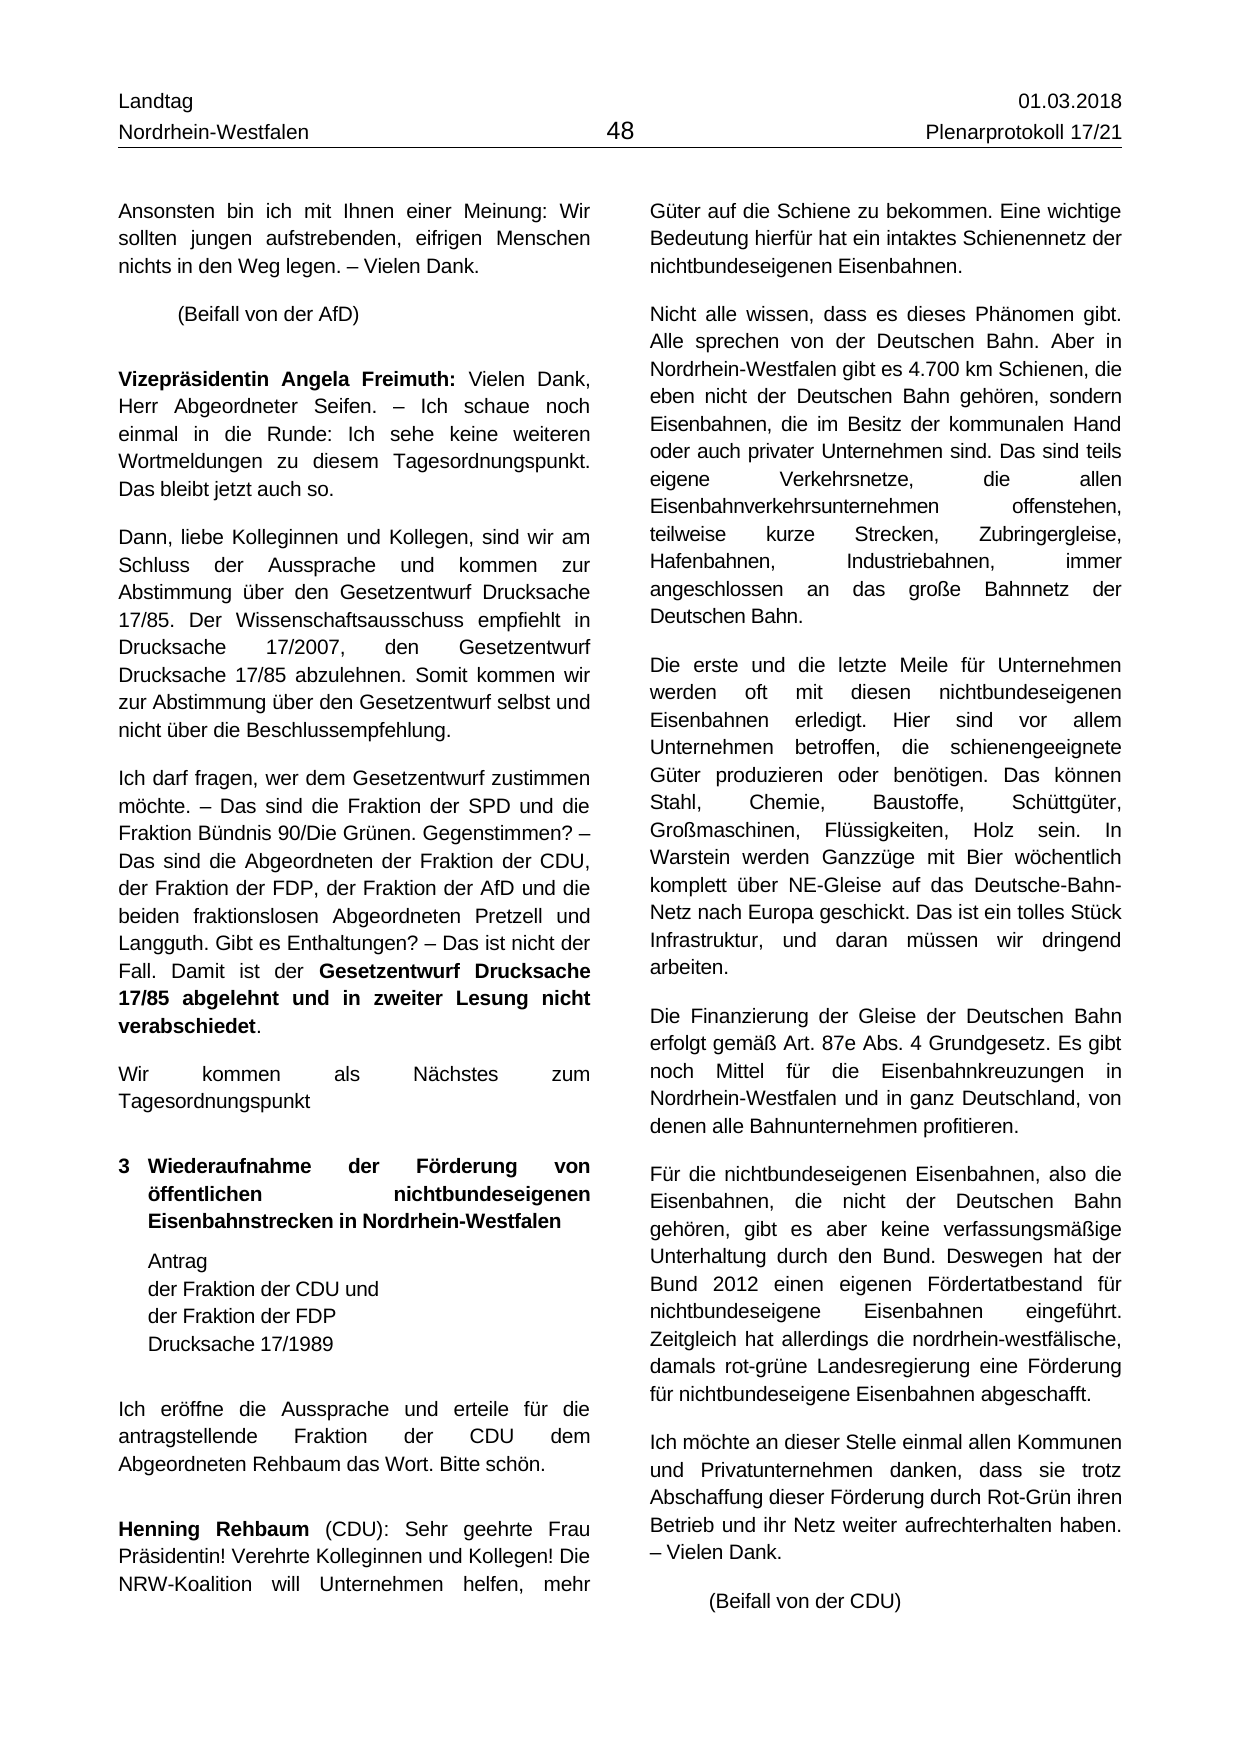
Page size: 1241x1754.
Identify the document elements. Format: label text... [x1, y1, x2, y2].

text (Beifall von der CDU) [709, 1588, 1122, 1612]
text Dann, liebe Kolleginnen und Kollegen, sind wir am Schluss der Aussprache und kommen zur Abstimmung über den Gesetzentwurf Drucksache 17/85. Der Wissenschaftsausschuss empfiehlt in Drucksache 17/2007, den Gesetzentwurf Drucksache 17/85 abzulehnen. Somit kommen wir zur Abstimmung über den Gesetzentwurf selbst und nicht über die Beschlussempfehlung. [118, 525, 591, 742]
text Ich eröffne die Aussprache und erteile für die antragstellende Fraktion der CDU dem Abgeordneten Rehbaum das Wort. Bitte schön. [118, 1397, 591, 1476]
text Ich möchte an dieser Stelle einmal allen Kommunen und Privatunternehmen danken, dass sie trotz Abschaffung dieser Förderung durch Rot-Grün ihren Betrieb und ihr Netz weiter aufrechterhalten haben. – Vielen Dank. [649, 1430, 1122, 1564]
text Die erste und die letzte Meile für Unternehmen werden oft mit diesen nichtbundeseigenen Eisenbahnen erledigt. Hier sind vor allem Unternehmen betroffen, die schienengeeignete Güter produzieren oder benötigen. Das können Stahl, Chemie, Baustoffe, Schüttgüter, Großmaschinen, Flüssigkeiten, Holz sein. In Warstein werden Ganzzüge mit Bier wöchentlich komplett über NE-Gleise auf das Deutsche-Bahn-Netz nach Europa geschickt. Das ist ein tolles Stück Infrastruktur, und daran müssen wir dringend arbeiten. [649, 653, 1122, 979]
text Wir kommen als Nächstes zum Tagesordnungspunkt [118, 1062, 591, 1113]
text Die Finanzierung der Gleise der Deutschen Bahn erfolgt gemäß Art. 87e Abs. 4 Grundgesetz. Es gibt noch Mittel für die Eisenbahnkreuzungen in Nordrhein-Westfalen und in ganz Deutschland, von denen alle Bahnunternehmen profitieren. [649, 1003, 1122, 1137]
text Nicht alle wissen, dass es dieses Phänomen gibt. Alle sprechen von der Deutschen Bahn. Aber in Nordrhein-Westfalen gibt es 4.700 km Schienen, die eben nicht der Deutschen Bahn gehören, sondern Eisenbahnen, die im Besitz der kommunalen Hand oder auch privater Unternehmen sind. Das sind teils eigene Verkehrsnetze, die allen Eisenbahnverkehrsunternehmen offenstehen, teilweise kurze Strecken, Zubringergleise, Hafenbahnen, Industriebahnen, immer angeschlossen an das große Bahnnetz der Deutschen Bahn. [649, 302, 1122, 628]
text Ich darf fragen, wer dem Gesetzentwurf zustimmen möchte. – Das sind die Fraktion der SPD und die Fraktion Bündnis 90/Die Grünen. Gegenstimmen? – Das sind die Abgeordneten der Fraktion der CDU, der Fraktion der FDP, der Fraktion der AfD und die beiden fraktionslosen Abgeordneten Pretzell und Langguth. Gibt es Enthaltungen? – Das ist nicht der Fall. Damit ist der Gesetzentwurf Drucksache 17/85 abgelehnt und in zweiter Lesung nicht verabschiedet. [118, 766, 591, 1037]
text 3 Wiederaufnahme der Förderung von öffentlichen nichtbundeseigenen Eisenbahnstrecken in Nordrhein-Westfalen [118, 1154, 591, 1233]
text Ansonsten bin ich mit Ihnen einer Meinung: Wir sollten jungen aufstrebenden, eifrigen Menschen nichts in den Weg legen. – Vielen Dank. [118, 198, 591, 277]
text Henning Rehbaum (CDU): Sehr geehrte Frau Präsidentin! Verehrte Kolleginnen und Kollegen! Die NRW-Koalition will Unternehmen helfen, mehr Güter auf die Schiene zu bekommen. Eine wichtige Bedeutung hierfür hat ein intaktes Schienennetz der nichtbundeseigenen Eisenbahnen. [118, 1517, 591, 1596]
text (Beifall von der AfD) [177, 302, 591, 326]
text Antrag der Fraktion der CDU und der Fraktion der FDP Drucksache 17/1989 [148, 1249, 591, 1356]
text Für die nichtbundeseigenen Eisenbahnen, also die Eisenbahnen, die nicht der Deutschen Bahn gehören, gibt es aber keine verfassungsmäßige Unterhaltung durch den Bund. Deswegen hat der Bund 2012 einen eigenen Fördertatbestand für nichtbundeseigene Eisenbahnen eingeführt. Zeitgleich hat allerdings die nordrhein-westfälische, damals rot-grüne Landesregierung eine Förderung für nichtbundeseigene Eisenbahnen abgeschafft. [649, 1162, 1122, 1406]
text Henning Rehbaum (CDU): Sehr geehrte Frau Präsidentin! Verehrte Kolleginnen und Kollegen! Die NRW-Koalition will Unternehmen helfen, mehr Güter auf die Schiene zu bekommen. Eine wichtige Bedeutung hierfür hat ein intaktes Schienennetz der nichtbundeseigenen Eisenbahnen. [649, 198, 1122, 277]
text Vizepräsidentin Angela Freimuth: Vielen Dank, Herr Abgeordneter Seifen. – Ich schaue noch einmal in die Runde: Ich sehe keine weiteren Wortmeldungen zu diesem Tagesordnungspunkt. Das bleibt jetzt auch so. [118, 367, 591, 501]
